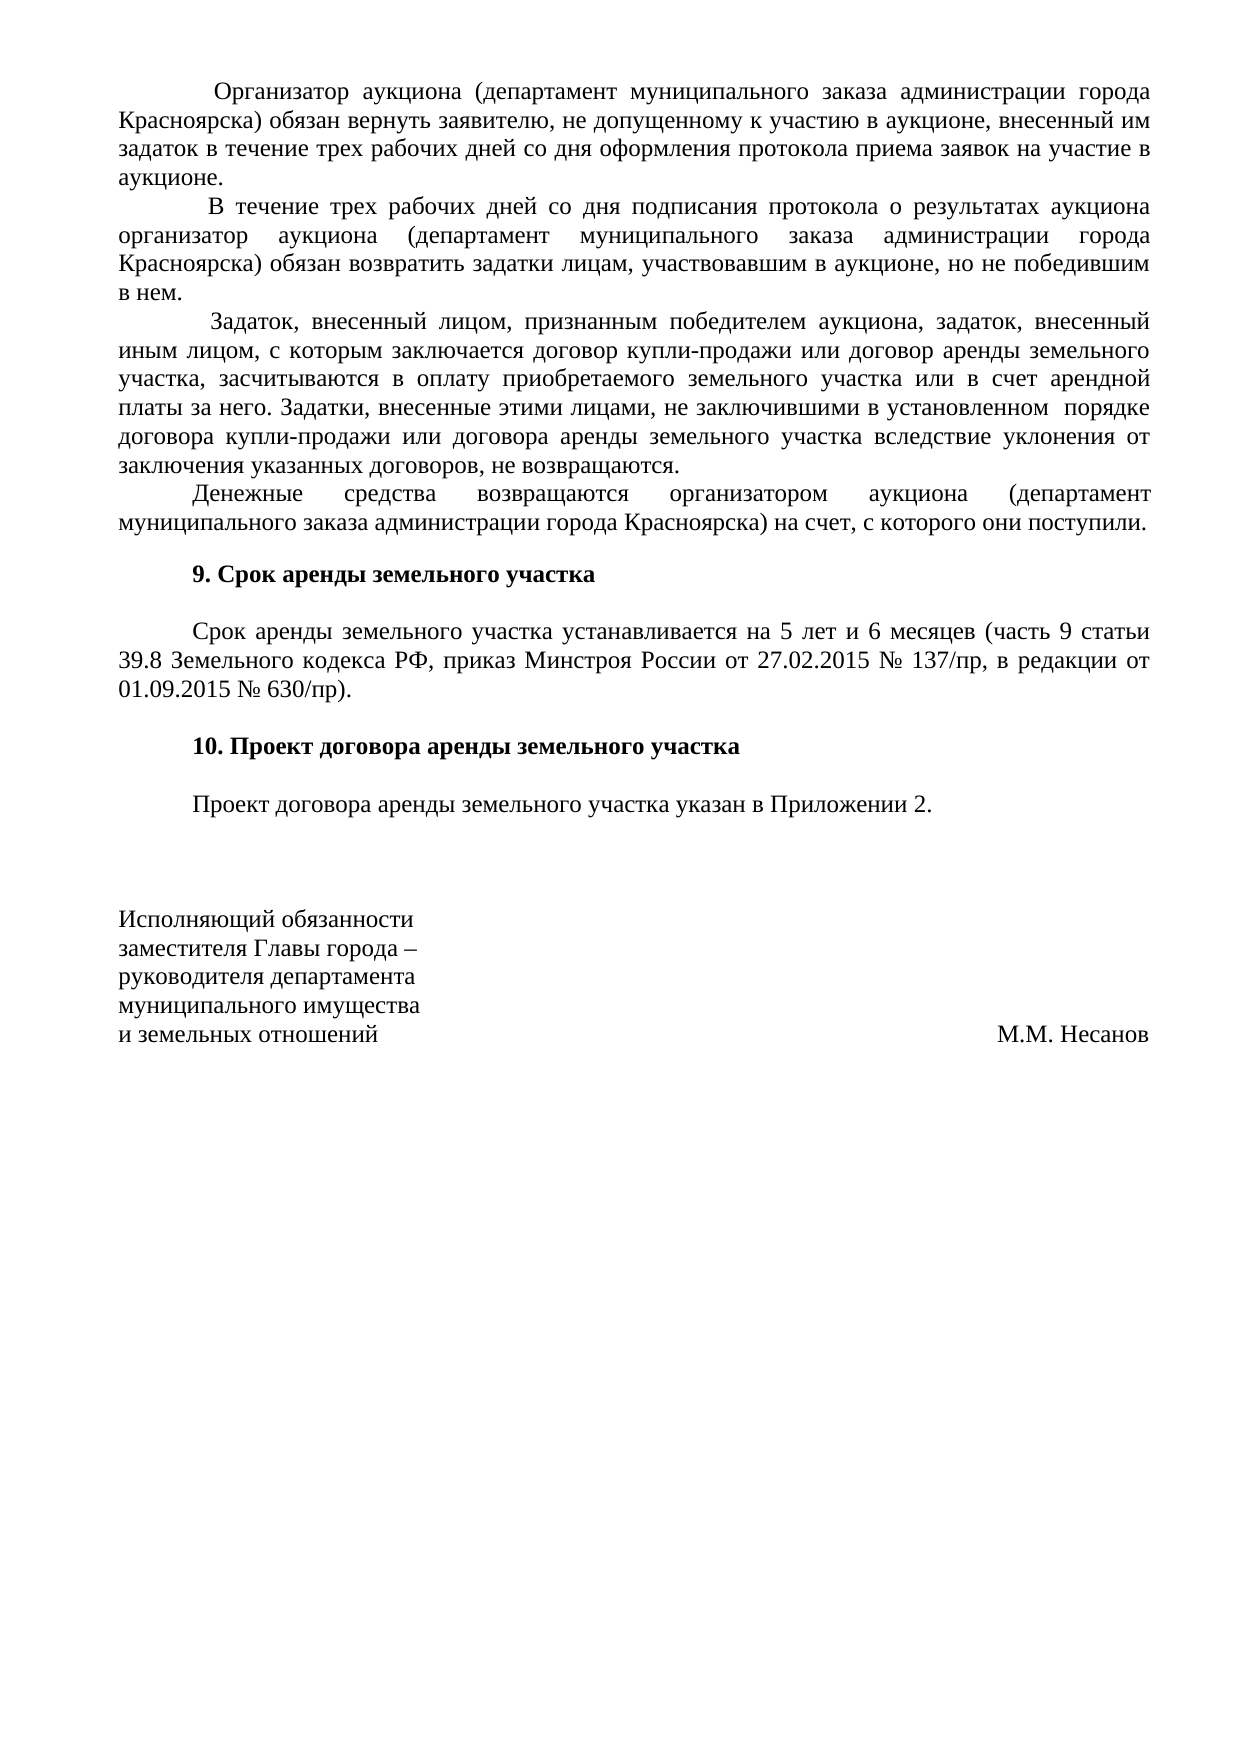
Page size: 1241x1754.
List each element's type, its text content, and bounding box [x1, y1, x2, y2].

text муниципального имущества [118, 990, 1152, 1019]
text Проект договора аренды земельного участка указан в Приложении 2. [118, 789, 1152, 818]
text 10. Проект договора аренды земельного участка [118, 731, 1152, 760]
text Организатор аукциона (департамент муниципального заказа администрации города Красноярска) обязан вернуть заявителю, не допущенному к участию в аукционе, внесенный им задаток в течение трех рабочих дней со дня оформления протокола приема заявок на участие в аукционе. [118, 76, 1152, 191]
text Исполняющий обязанности [118, 904, 1152, 933]
text В течение трех рабочих дней со дня подписания протокола о результатах аукциона организатор аукциона (департамент муниципального заказа администрации города Красноярска) обязан возвратить задатки лицам, участвовавшим в аукционе, но не победившим в нем. [118, 191, 1152, 306]
text Задаток, внесенный лицом, признанным победителем аукциона, задаток, внесенный иным лицом, с которым заключается договор купли-продажи или договор аренды земельного участка, засчитываются в оплату приобретаемого земельного участка или в счет арендной платы за него. Задатки, внесенные этими лицами, не заключившими в установленном порядке договора купли-продажи или договора аренды земельного участка вследствие уклонения от заключения указанных договоров, не возвращаются. [118, 306, 1152, 478]
text заместителя Главы города – [118, 933, 1152, 961]
text и земельных отношений М.М. Несанов [118, 1019, 1152, 1048]
text руководителя департамента [118, 961, 1152, 990]
text Денежные средства возвращаются организатором аукциона (департамент муниципального заказа администрации города Красноярска) на счет, с которого они поступили. [118, 478, 1152, 536]
text 9. Срок аренды земельного участка [118, 559, 1152, 588]
text Срок аренды земельного участка устанавливается на 5 лет и 6 месяцев (часть 9 статьи 39.8 Земельного кодекса РФ, приказ Минстроя России от 27.02.2015 № 137/пр, в редакции от 01.09.2015 № 630/пр). [118, 616, 1152, 703]
